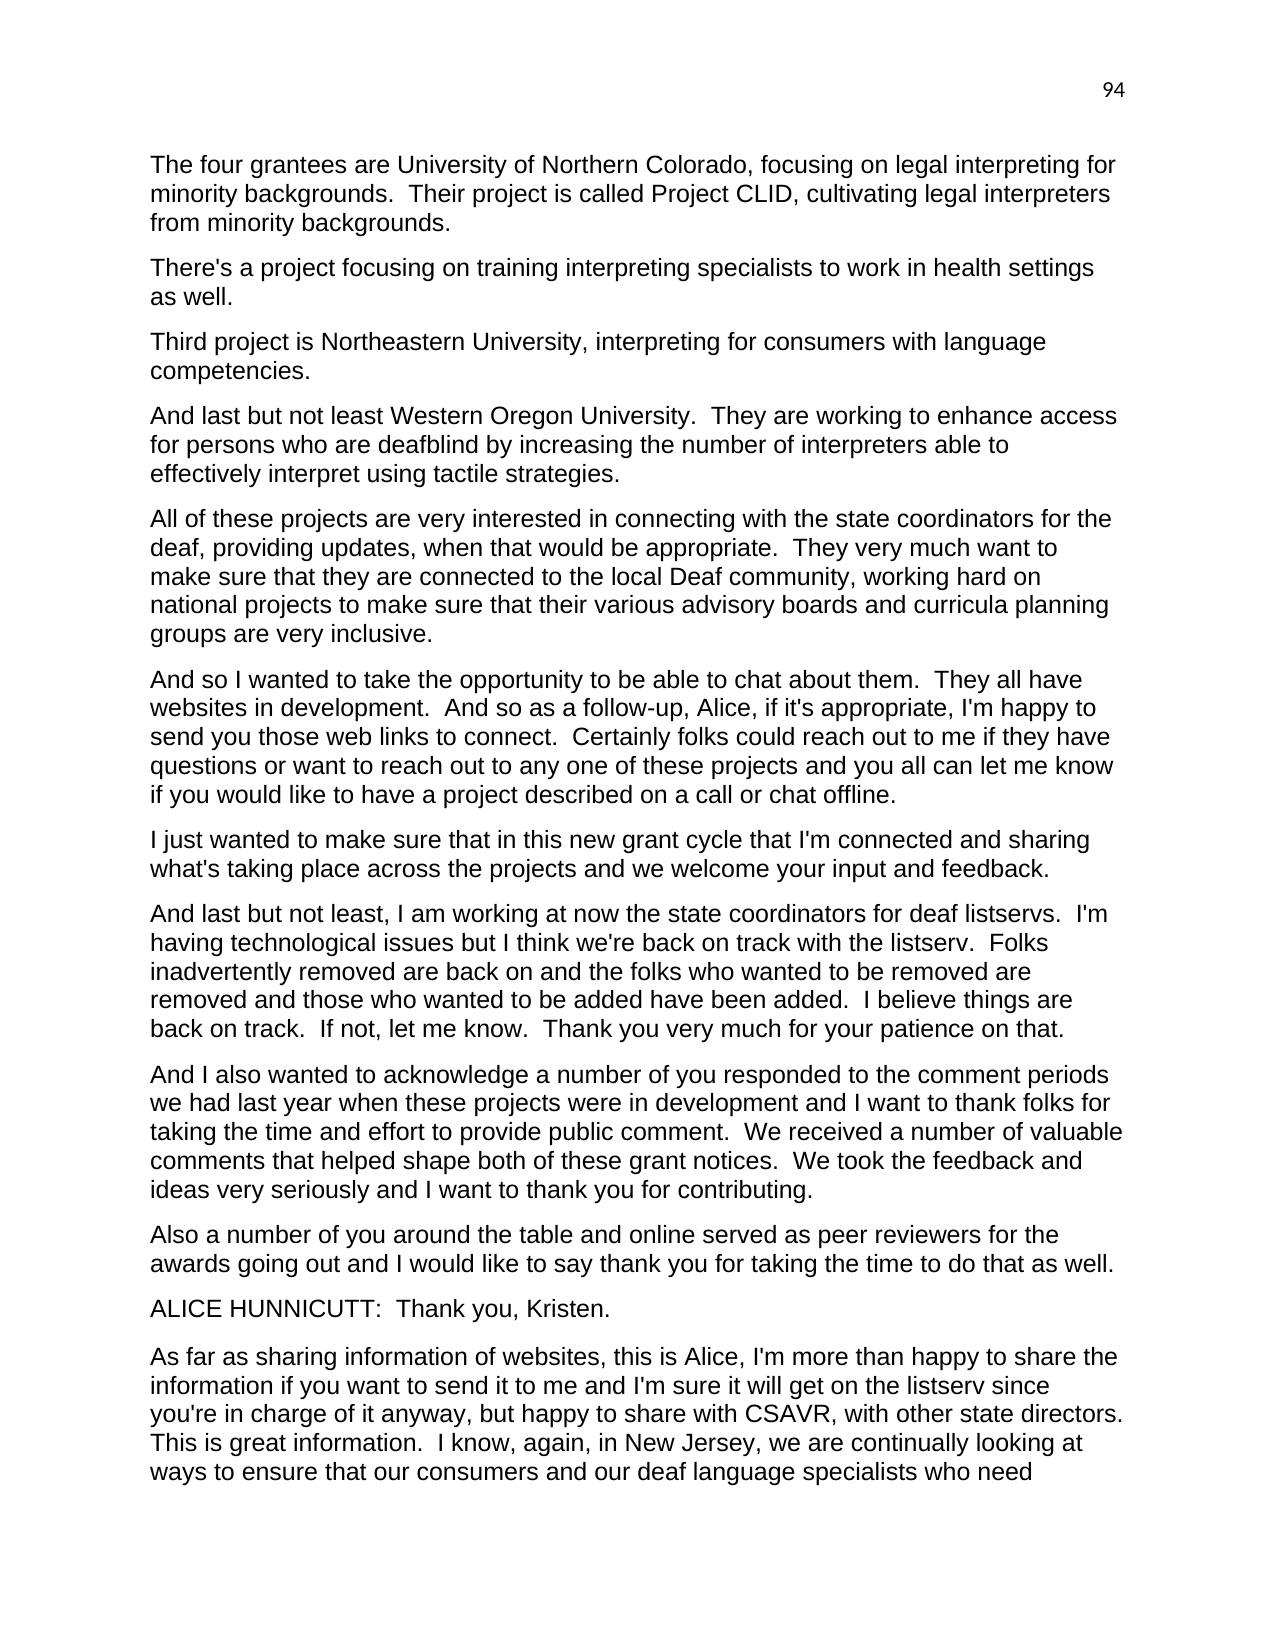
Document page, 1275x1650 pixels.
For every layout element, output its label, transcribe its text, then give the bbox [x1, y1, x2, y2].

text I just wanted to make sure that in this new grant cycle that I'm connected and sharing what's taking place across the projects and we welcome your input and feedback. [150, 825, 1125, 882]
text And I also wanted to acknowledge a number of you responded to the comment periods we had last year when these projects were in development and I want to thank folks for taking the time and effort to provide public comment. We received a number of valuable comments that helped shape both of these grant notices. We took the feedback and ideas very seriously and I want to thank you for contributing. [150, 1059, 1125, 1203]
text And so I wanted to take the opportunity to be able to chat about them. They all have websites in development. And so as a follow-up, Alice, if it's appropriate, I'm happy to send you those web links to connect. Certainly folks could reach out to me if they have questions or want to reach out to any one of these projects and you all can let me know if you would like to have a project described on a call or chat offline. [150, 664, 1125, 808]
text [150, 1342, 1125, 1486]
text Also a number of you around the table and online served as peer reviewers for the awards going out and I would like to say thank you for taking the time to do that as well. [150, 1220, 1125, 1277]
text Third project is Northeastern University, interpreting for consumers with language competencies. [150, 327, 1125, 384]
text And last but not least Western Oregon University. They are working to enhance access for persons who are deafblind by increasing the number of interpreters able to effectively interpret using tactile strategies. [150, 401, 1125, 487]
text And last but not least, I am working at now the state coordinators for deaf listservs. I'm having technological issues but I think we're back on track with the listserv. Folks inadvertently removed are back on and the folks who wanted to be removed are removed and those who wanted to be added have been added. I believe things are back on track. If not, let me know. Thank you very much for your patience on that. [150, 899, 1125, 1043]
text ALICE HUNNICUTT: Thank you, Kristen. [150, 1294, 1125, 1323]
text There's a project focusing on training interpreting specialists to work in health settings as well. [150, 253, 1125, 310]
text The four grantees are University of Northern Colorado, focusing on legal interpreting for minority backgrounds. Their project is called Project CLID, cultivating legal interpreters from minority backgrounds. [150, 150, 1125, 236]
text All of these projects are very interested in connecting with the state coordinators for the deaf, providing updates, when that would be appropriate. They very much want to make sure that they are connected to the local Deaf community, working hard on national projects to make sure that their various advisory boards and curricula planning groups are very inclusive. [150, 504, 1125, 648]
